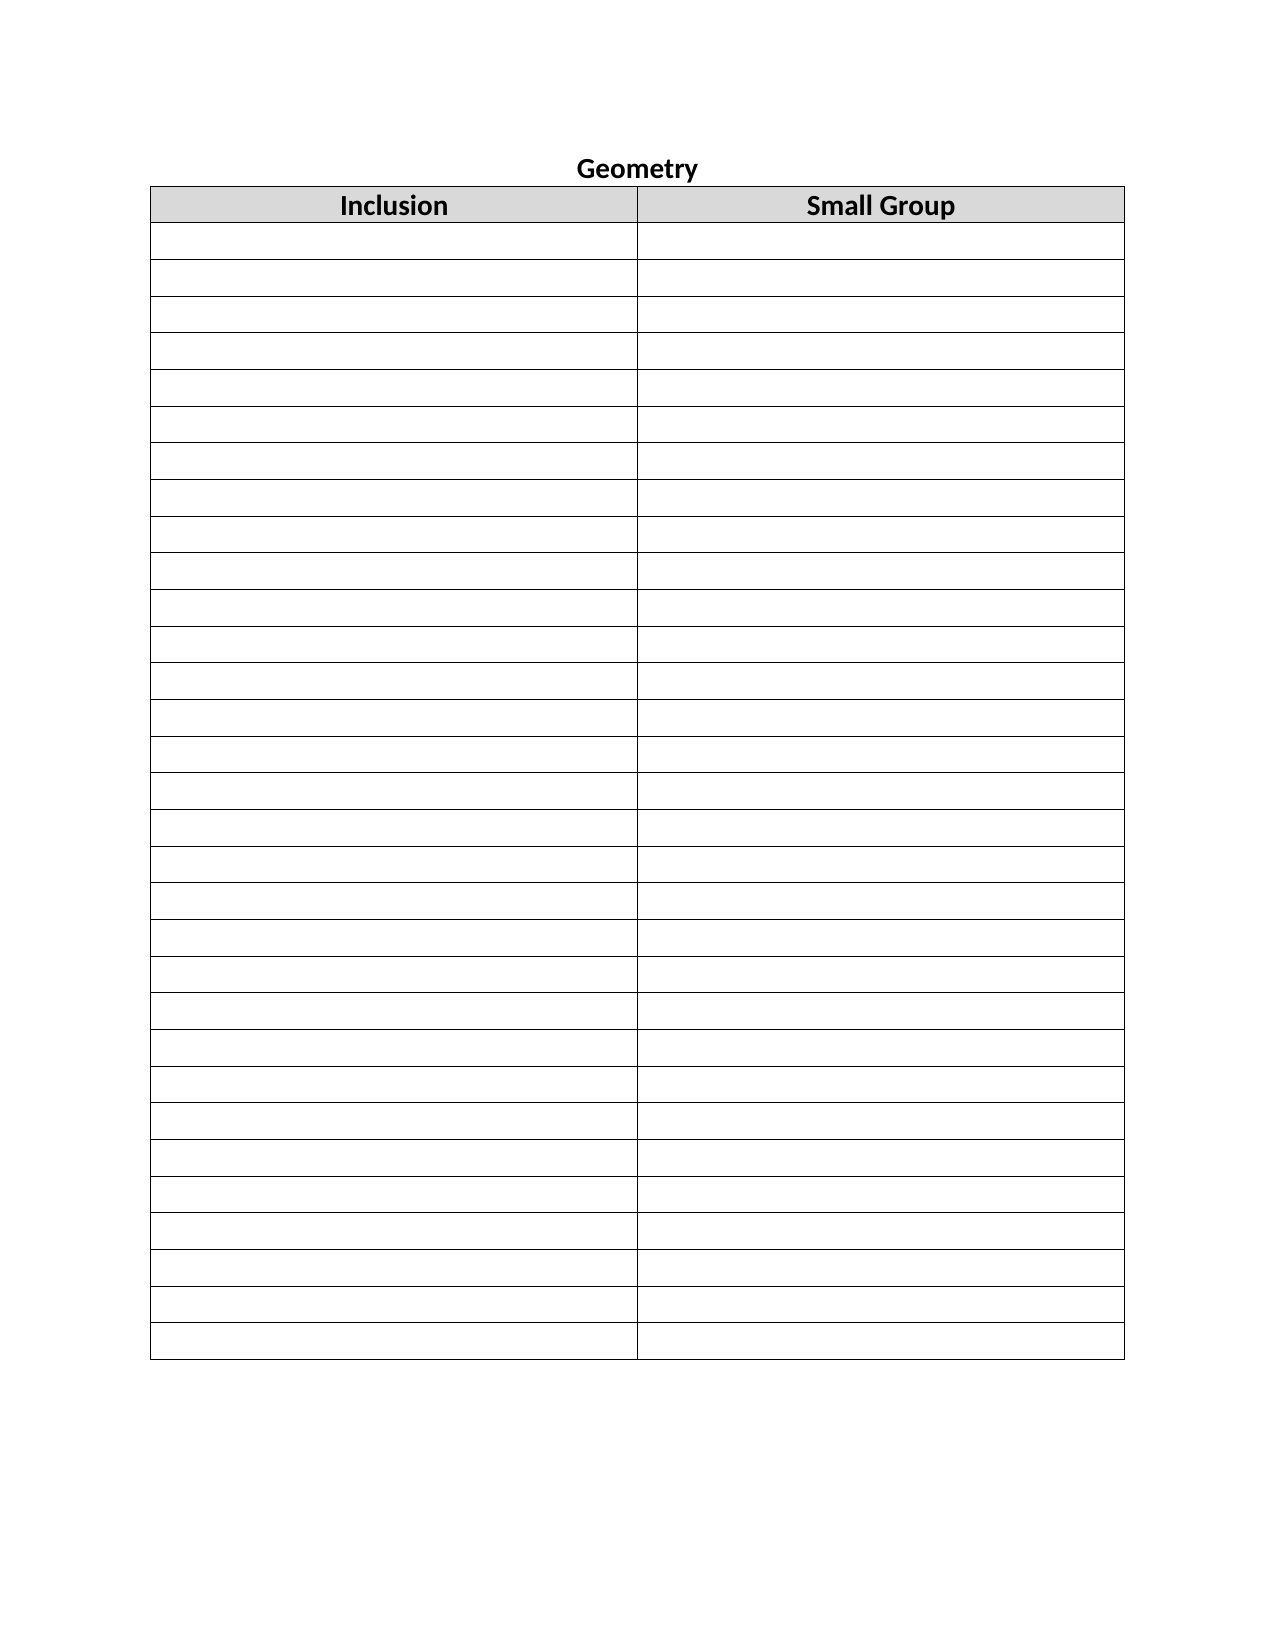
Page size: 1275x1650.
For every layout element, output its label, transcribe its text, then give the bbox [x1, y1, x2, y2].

table_cell [151, 223, 637, 259]
table_cell [638, 370, 1124, 406]
table_cell [638, 773, 1124, 809]
table_cell [638, 1250, 1124, 1286]
table_cell [151, 1103, 637, 1139]
table_cell [151, 517, 637, 552]
table_cell [151, 663, 637, 699]
table_header Inclusion [151, 187, 637, 222]
table_cell [151, 847, 637, 882]
table_cell [638, 700, 1124, 736]
table_cell [151, 1213, 637, 1249]
table_header Small Group [638, 187, 1124, 222]
table_cell [151, 1323, 637, 1359]
table_cell [638, 590, 1124, 626]
table_cell [638, 883, 1124, 919]
table_cell [151, 590, 637, 626]
table_cell [151, 1287, 637, 1322]
table_cell [638, 1030, 1124, 1066]
table_cell [151, 1177, 637, 1212]
table_cell [151, 1250, 637, 1286]
table_cell [638, 1103, 1124, 1139]
table_cell [151, 1067, 637, 1102]
table_cell [638, 1067, 1124, 1102]
table_cell [151, 810, 637, 846]
table_cell [151, 883, 637, 919]
table_cell [638, 737, 1124, 772]
table_cell [638, 663, 1124, 699]
table_cell [638, 517, 1124, 552]
table_cell [151, 627, 637, 662]
table_cell [638, 920, 1124, 956]
table_cell [638, 847, 1124, 882]
table_cell [638, 297, 1124, 332]
table_cell [638, 1177, 1124, 1212]
table_cell [151, 370, 637, 406]
table_cell [638, 443, 1124, 479]
table_cell [638, 810, 1124, 846]
table_cell [638, 553, 1124, 589]
table_cell [151, 333, 637, 369]
table_cell [151, 480, 637, 516]
table_cell [151, 297, 637, 332]
table_cell [638, 1140, 1124, 1176]
table_cell [638, 260, 1124, 296]
table_cell [638, 223, 1124, 259]
table_cell [151, 1030, 637, 1066]
table_cell [151, 260, 637, 296]
table_cell [151, 1140, 637, 1176]
table_cell [151, 773, 637, 809]
text Geometry [150, 150, 1125, 186]
table_cell [638, 333, 1124, 369]
table_cell [638, 1287, 1124, 1322]
table_cell [151, 737, 637, 772]
table_cell [151, 553, 637, 589]
table_cell [151, 993, 637, 1029]
table_cell [151, 957, 637, 992]
table_cell [638, 1323, 1124, 1359]
table_cell [151, 443, 637, 479]
table_cell [151, 407, 637, 442]
table_cell [151, 700, 637, 736]
table_cell [638, 1213, 1124, 1249]
table_cell [638, 627, 1124, 662]
table_cell [638, 957, 1124, 992]
table_cell [638, 407, 1124, 442]
table_cell [151, 920, 637, 956]
table_cell [638, 993, 1124, 1029]
table_cell [638, 480, 1124, 516]
